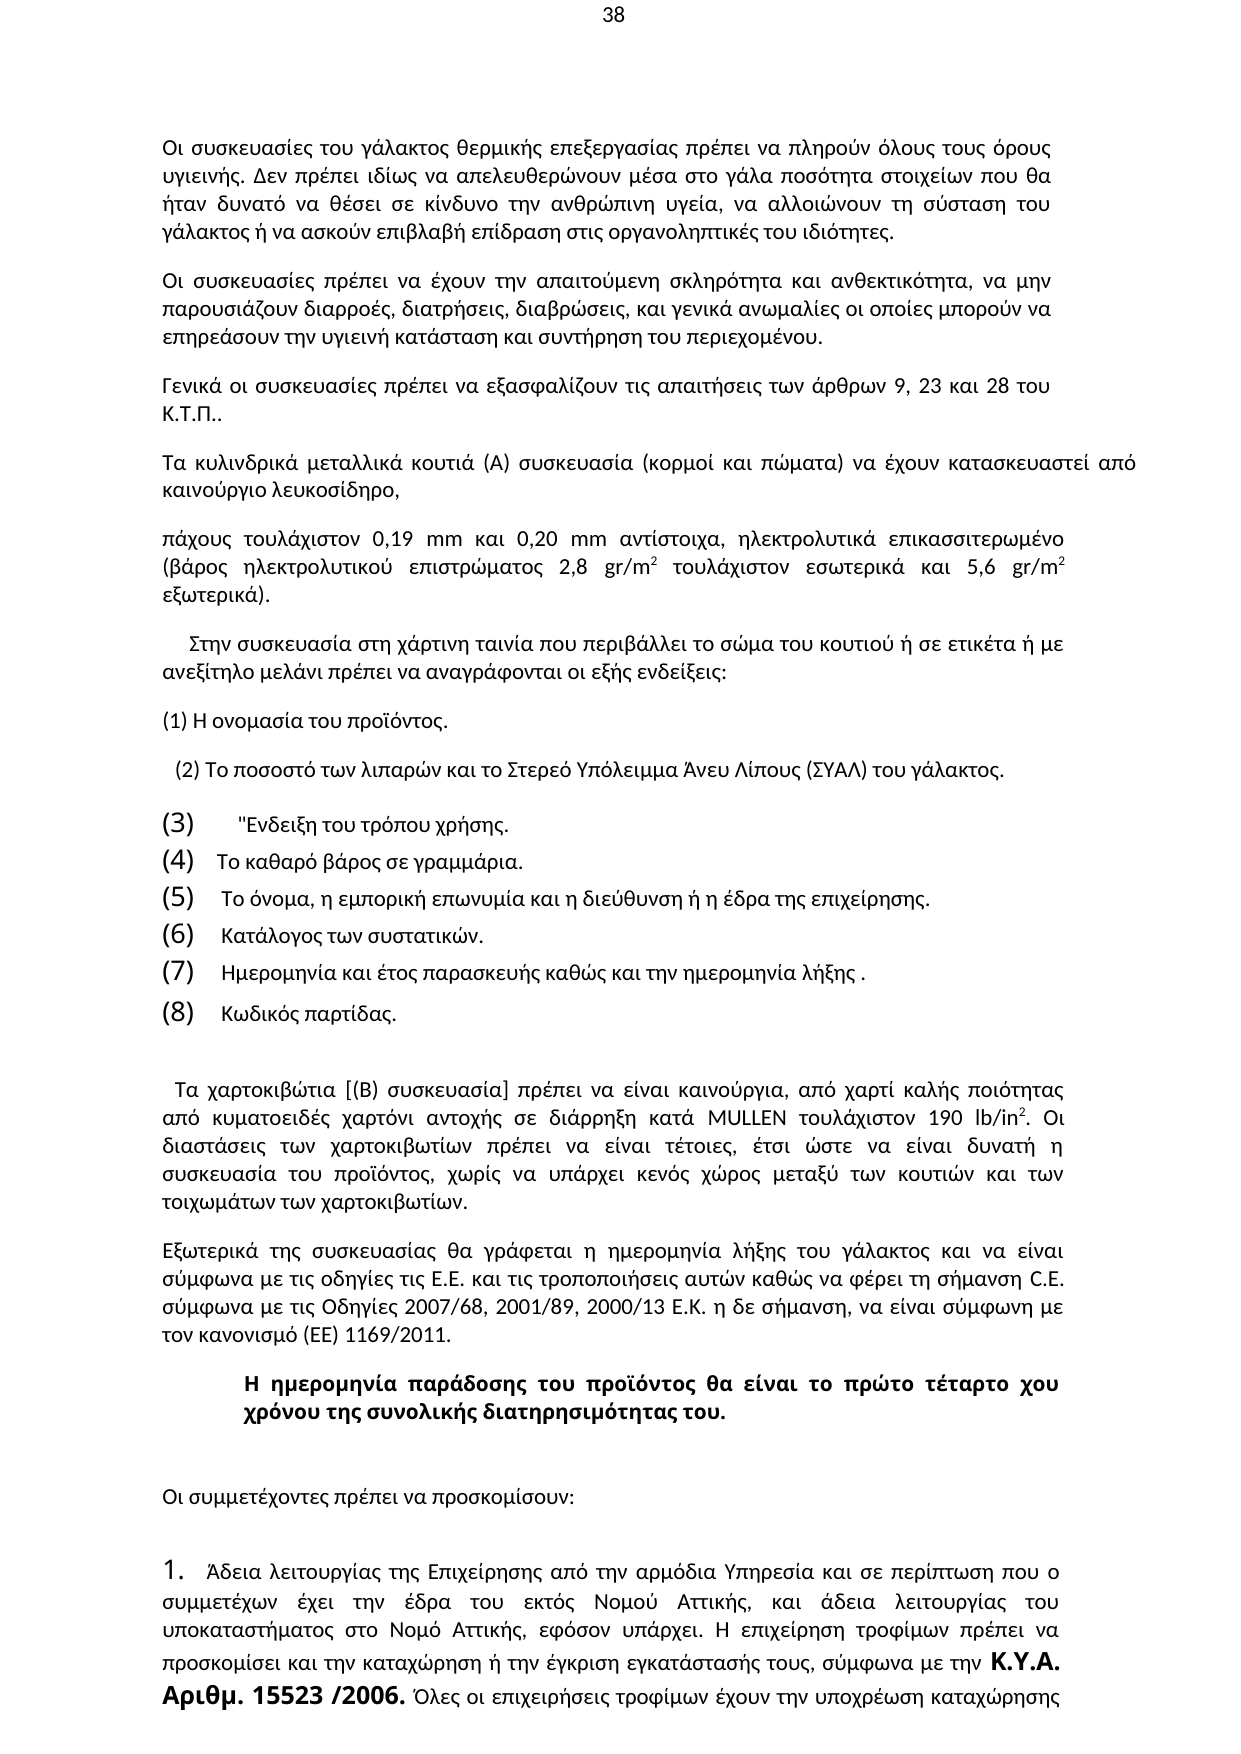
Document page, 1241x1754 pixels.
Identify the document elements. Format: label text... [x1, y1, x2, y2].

list "Ενδειξη του τρόπου χρήσης. [162, 804, 1138, 841]
list Κατάλογος των συστατικών. [162, 914, 1138, 951]
text Οι συσκευασίες του γάλακτος θερμικής επεξεργασίας πρέπει να πληρούν όλους τους όρους υγιεινής. Δεν πρέπει ιδίως να απελευθερώνουν μέσα στο γάλα ποσότητα στοιχείων που θα ήταν δυνατό να θέσει σε κίνδυνο την ανθρώπινη υγεία, να αλλοιώνουν τη σύσταση του γάλακτος ή να ασκούν επιβλαβή επίδραση στις οργανοληπτικές του ιδιότητες. [162, 133, 1052, 245]
list Το όνομα, η εμπορική επωνυμία και η διεύθυνση ή η έδρα της επιχείρησης. [162, 878, 1065, 914]
text H ημερομηνία παράδοσης του προϊόντος θα είναι το πρώτο τέταρτο χου χρόνου της συνολικής διατηρησιμότητας του. [243, 1369, 1060, 1426]
text Οι συσκευασίες πρέπει να έχουν την απαιτούμενη σκληρότητα και ανθεκτικότητα, να μην παρουσιάζουν διαρροές, διατρήσεις, διαβρώσεις, και γενικά ανωμαλίες οι οποίες μπορούν να επηρεάσουν την υγιεινή κατάσταση και συντήρηση του περιεχομένου. [162, 266, 1052, 350]
text πάχους τουλάχιστον 0,19 mm και 0,20 mm αντίστοιχα, ηλεκτρολυτικά επικασσιτερωμένο (βάρος ηλεκτρολυτικού επιστρώματος 2,8 gr/m2 τουλάχιστον εσωτερικά και 5,6 gr/m2 εξωτερικά). [162, 524, 1065, 608]
text Στην συσκευασία στη χάρτινη ταινία που περιβάλλει το σώμα του κουτιού ή σε ετικέτα ή με ανεξίτηλο μελάνι πρέπει να αναγράφονται οι εξής ενδείξεις: [162, 629, 1065, 685]
text Τα χαρτοκιβώτια [(B) συσκευασία] πρέπει να είναι καινούργια, από χαρτί καλής ποιότητας από κυματοειδές χαρτόνι αντοχής σε διάρρηξη κατά MULLEN τουλάχιστον 190 lb/in2. Οι διαστάσεις των χαρτοκιβωτίων πρέπει να είναι τέτοιες, έτσι ώστε να είναι δυνατή η συσκευασία του προϊόντος, χωρίς να υπάρχει κενός χώρος μεταξύ των κουτιών και των τοιχωμάτων των χαρτοκιβωτίων. [162, 1075, 1065, 1215]
text Εξωτερικά της συσκευασίας θα γράφεται η ημερομηνία λήξης του γάλακτος και να είναι σύμφωνα με τις οδηγίες τις Ε.Ε. και τις τροποποιήσεις αυτών καθώς να φέρει τη σήμανση C.E. σύμφωνα με τις Οδηγίες 2007/68, 2001/89, 2000/13 Ε.Κ. η δε σήμανση, να είναι σύμφωνη με τον κανονισμό (ΕΕ) 1169/2011. [162, 1236, 1065, 1348]
list Ημερομηνία και έτος παρασκευής καθώς και την ημερομηνία λήξης . [162, 951, 1138, 988]
text Γενικά οι συσκευασίες πρέπει να εξασφαλίζουν τις απαιτήσεις των άρθρων 9, 23 και 28 του Κ.Τ.Π.. [162, 371, 1052, 427]
list Το καθαρό βάρος σε γραμμάρια. [162, 841, 1138, 878]
text (1) Η ονομασία του προϊόντος. [162, 706, 1138, 734]
text Οι συμμετέχοντες πρέπει να προσκομίσουν: [162, 1483, 1138, 1510]
list Κωδικός παρτίδας. [162, 992, 1138, 1029]
text (2) Το ποσοστό των λιπαρών και το Στερεό Υπόλειμμα Άνευ Λίπους (ΣΥΑΛ) του γάλακτος. [162, 755, 1065, 783]
text Τα κυλινδρικά μεταλλικά κουτιά (Α) συσκευασία (κορμοί και πώματα) να έχουν κατασκευαστεί από καινούργιο λευκοσίδηρο, [162, 448, 1138, 504]
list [162, 1550, 1061, 1711]
